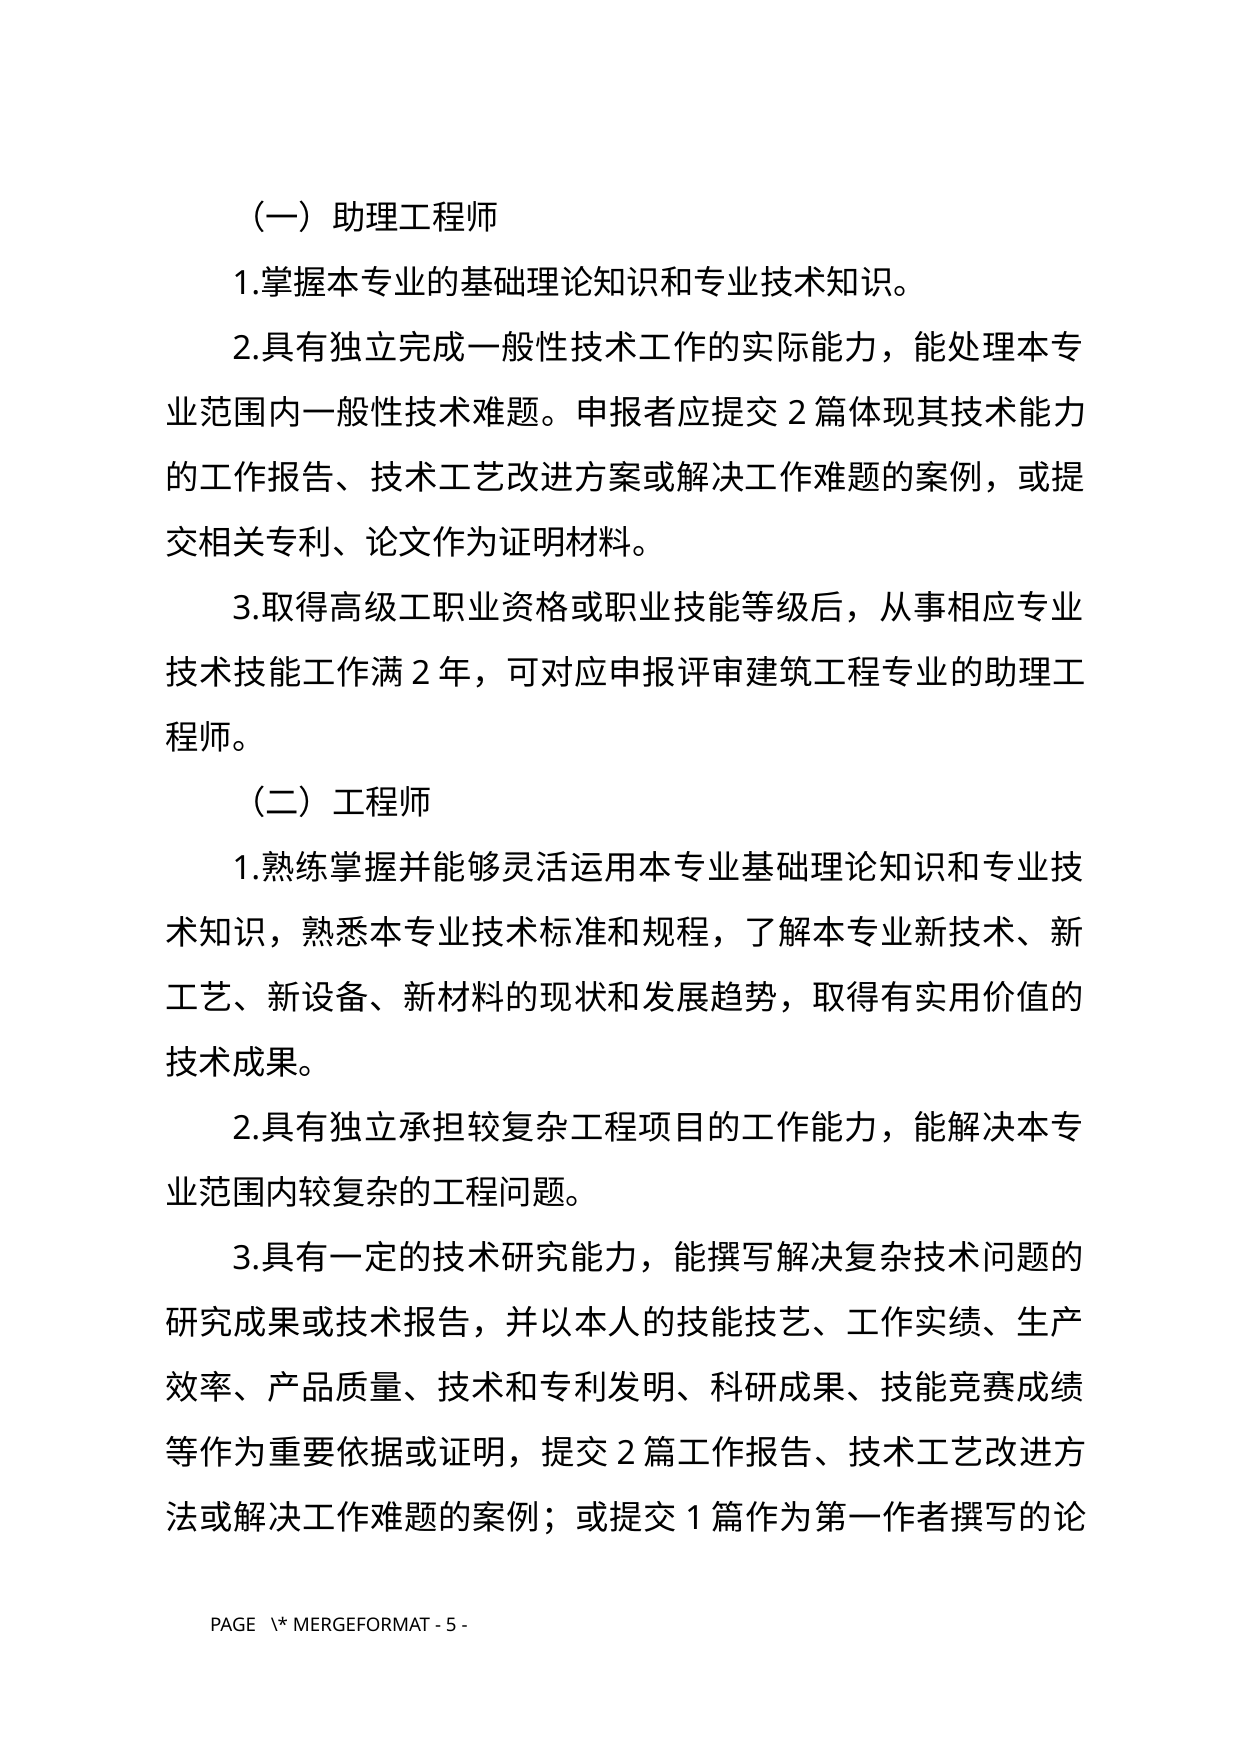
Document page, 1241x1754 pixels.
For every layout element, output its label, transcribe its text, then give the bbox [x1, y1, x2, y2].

text 3.取得高级工职业资格或职业技能等级后，从事相应专业技术技能工作满2年，可对应申报评审建筑工程专业的助理工程师。 [165, 572, 1087, 767]
text （一）助理工程师 [165, 182, 1087, 247]
text 1.熟练掌握并能够灵活运用本专业基础理论知识和专业技术知识，熟悉本专业技术标准和规程，了解本专业新技术、新工艺、新设备、新材料的现状和发展趋势，取得有实用价值的技术成果。 [165, 832, 1087, 1092]
text （二）工程师 [165, 767, 1087, 832]
text 2.具有独立完成一般性技术工作的实际能力，能处理本专业范围内一般性技术难题。申报者应提交2篇体现其技术能力的工作报告、技术工艺改进方案或解决工作难题的案例，或提交相关专利、论文作为证明材料。 [165, 312, 1087, 572]
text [165, 1222, 1087, 1547]
text 2.具有独立承担较复杂工程项目的工作能力，能解决本专业范围内较复杂的工程问题。 [165, 1092, 1087, 1222]
text 1.掌握本专业的基础理论知识和专业技术知识。 [165, 247, 1087, 312]
